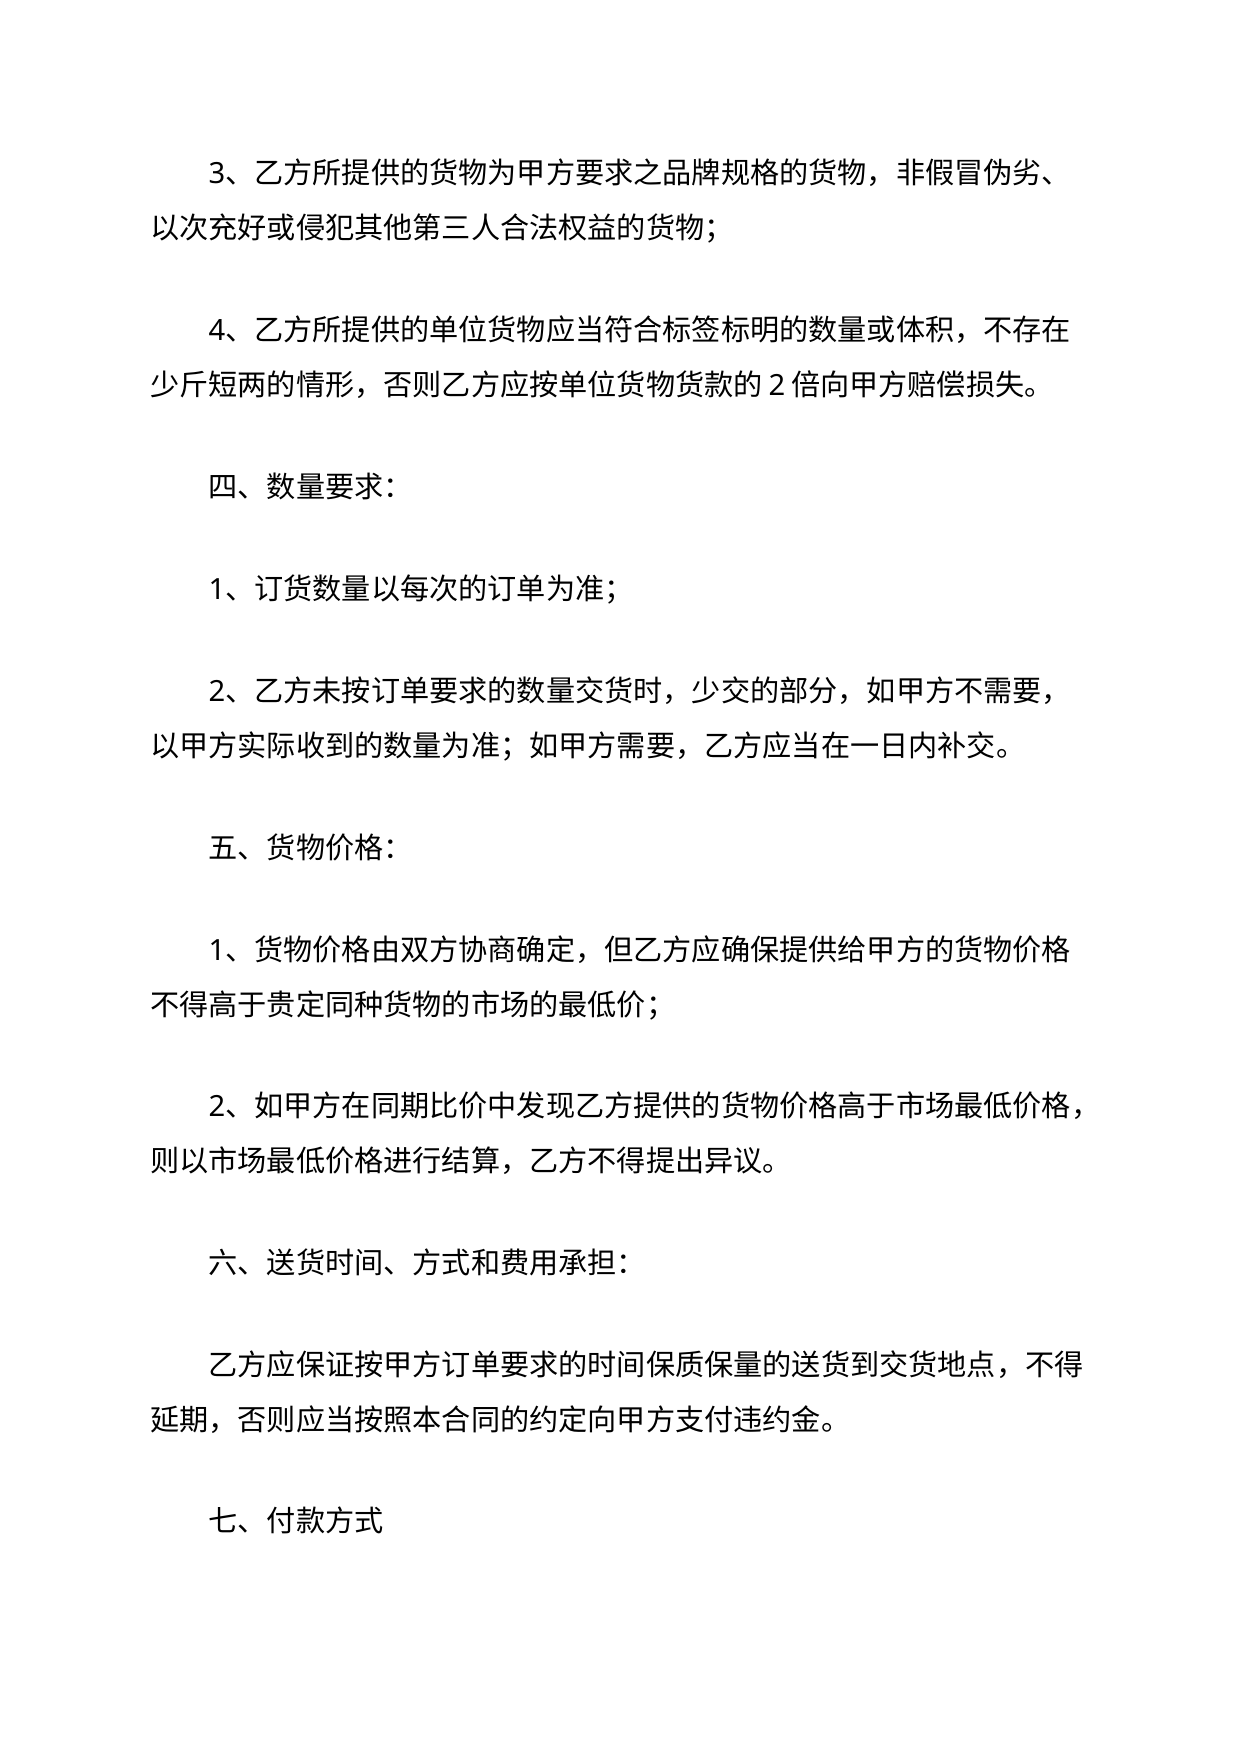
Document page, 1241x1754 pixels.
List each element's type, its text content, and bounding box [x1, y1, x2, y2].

text 1、货物价格由双方协商确定，但乙方应确保提供给甲方的货物价格不得高于贵定同种货物的市场的最低价； [150, 926, 1090, 1023]
text 五、货物价格： [150, 824, 1090, 867]
text 2、乙方未按订单要求的数量交货时，少交的部分，如甲方不需要，以甲方实际收到的数量为准；如甲方需要，乙方应当在一日内补交。 [150, 667, 1090, 765]
text 1、订货数量以每次的订单为准； [150, 566, 1090, 608]
text 2、如甲方在同期比价中发现乙方提供的货物价格高于市场最低价格，则以市场最低价格进行结算，乙方不得提出异议。 [150, 1083, 1090, 1180]
text 七、付款方式 [150, 1498, 1090, 1540]
text 4、乙方所提供的单位货物应当符合标签标明的数量或体积，不存在少斤短两的情形，否则乙方应按单位货物货款的2倍向甲方赔偿损失。 [150, 307, 1090, 404]
text 六、送货时间、方式和费用承担： [150, 1239, 1090, 1282]
text 乙方应保证按甲方订单要求的时间保质保量的送货到交货地点，不得延期，否则应当按照本合同的约定向甲方支付违约金。 [150, 1341, 1090, 1438]
text 四、数量要求： [150, 464, 1090, 506]
text 3、乙方所提供的货物为甲方要求之品牌规格的货物，非假冒伪劣、以次充好或侵犯其他第三人合法权益的货物； [150, 150, 1090, 247]
